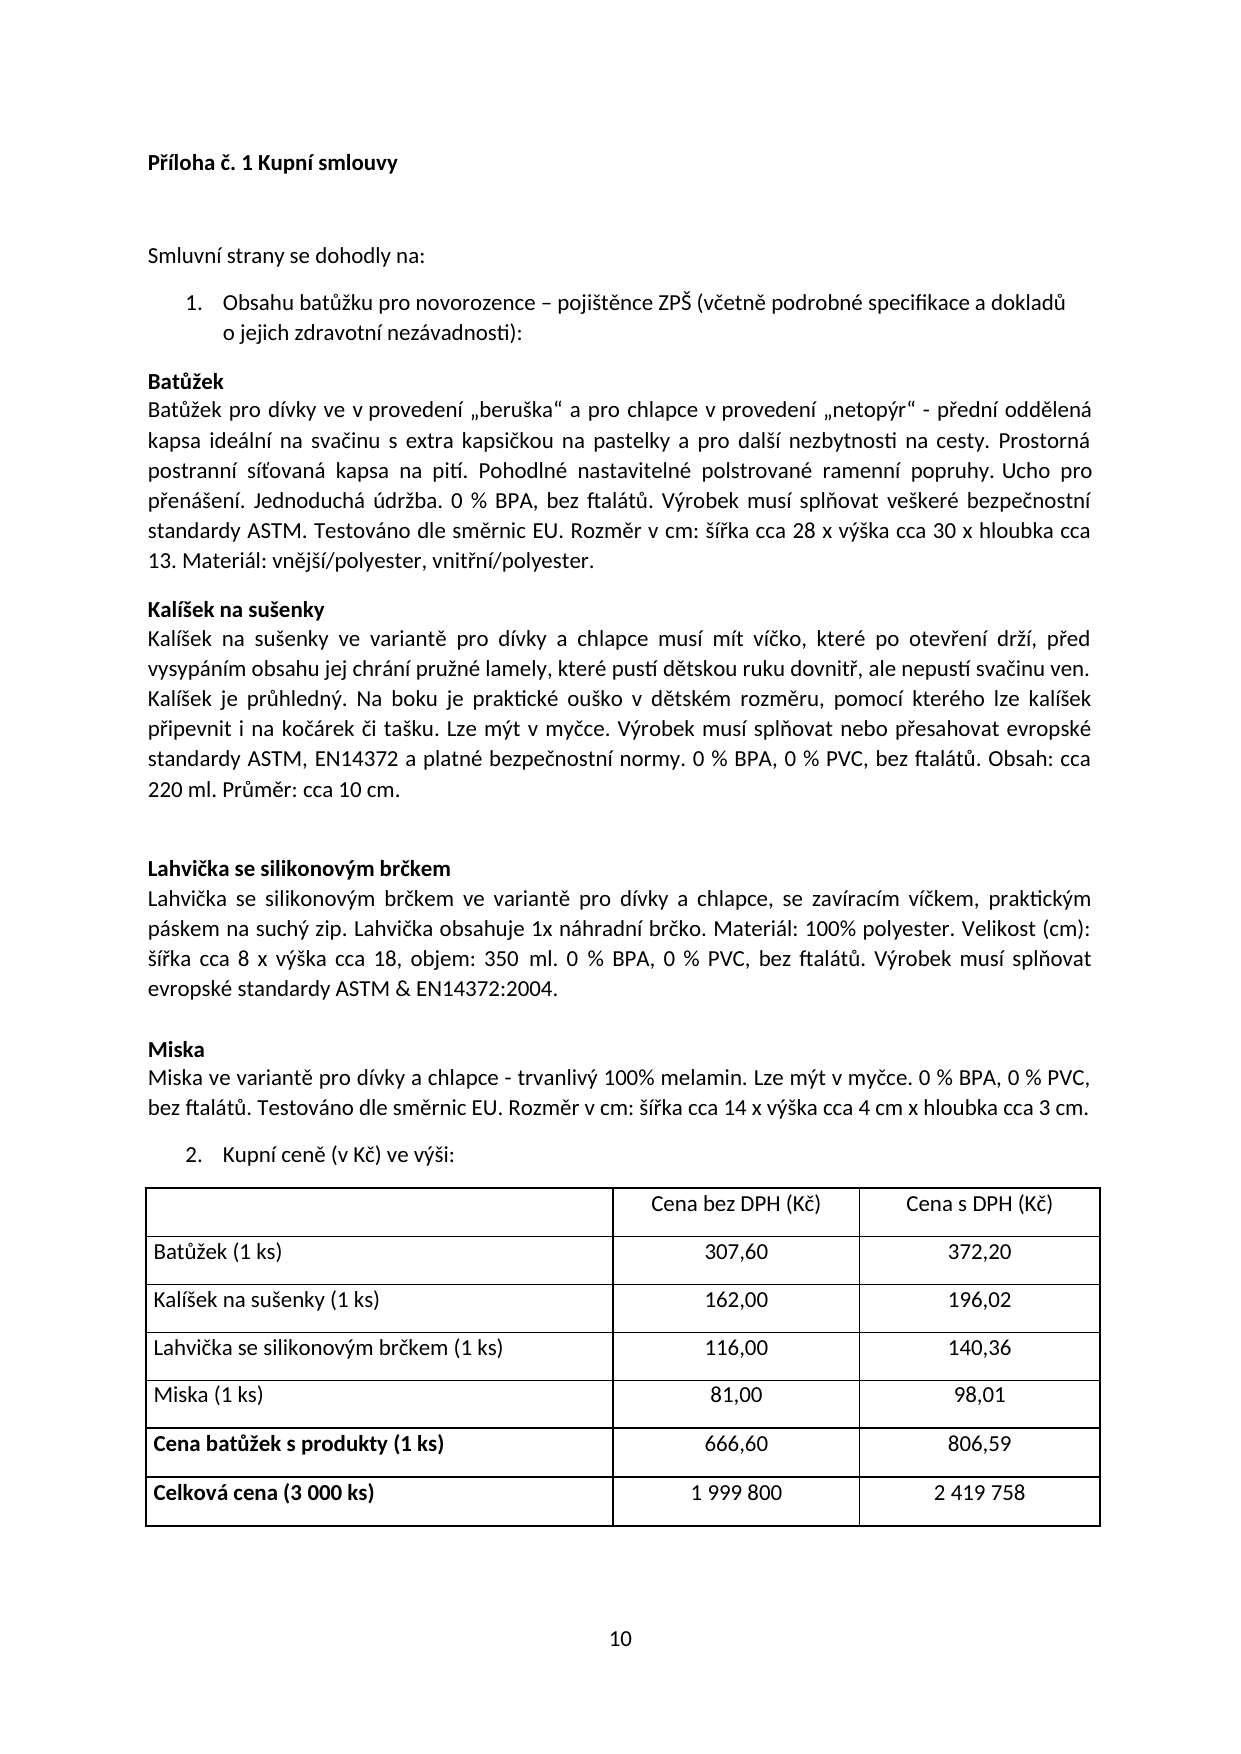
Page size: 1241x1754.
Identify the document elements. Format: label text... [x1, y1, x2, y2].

text Batůžek pro dívky ve v provedení „beruška“ a pro chlapce v provedení „netopýr“ - přední oddělená kapsa ideální na svačinu s extra kapsičkou na pastelky a pro další nezbytnosti na cesty. Prostorná postranní síťovaná kapsa na pití. Pohodlné nastavitelné polstrované ramenní popruhy. Ucho pro přenášení. Jednoduchá údržba. 0 % BPA, bez ftalátů. Výrobek musí splňovat veškeré bezpečnostní standardy ASTM. Testováno dle směrnic EU. Rozměr v cm: šířka cca 28 x výška cca 30 x hloubka cca 13. Materiál: vnější/polyester, vnitřní/polyester. [148, 396, 1093, 574]
table_cell Batůžek (1 ks) [147, 1237, 612, 1284]
table_cell 81,00 [614, 1381, 859, 1427]
text Kalíšek na sušenky ve variantě pro dívky a chlapce musí mít víčko, které po otevření drží, před vysypáním obsahu jej chrání pružné lamely, které pustí dětskou ruku dovnitř, ale nepustí svačinu ven. Kalíšek je průhledný. Na boku je praktické ouško v dětském rozměru, pomocí kterého lze kalíšek připevnit i na kočárek či tašku. Lze mýt v myčce. Výrobek musí splňovat nebo přesahovat evropské standardy ASTM, EN14372 a platné bezpečnostní normy. 0 % BPA, 0 % PVC, bez ftalátů. Obsah: cca 220 ml. Průměr: cca 10 cm. [148, 624, 1093, 803]
text Lahvička se silikonovým brčkem [148, 852, 1093, 882]
table_header Cena s DPH (Kč) [860, 1189, 1099, 1236]
table_cell 2 419 758 [860, 1478, 1099, 1525]
list Obsahu batůžku pro novorozence – pojištěnce ZPŠ (včetně podrobné specifikace a dokladů o jejich zdravotní nezávadnosti): [185, 288, 1093, 346]
table_header [147, 1189, 612, 1236]
table_cell Miska (1 ks) [147, 1381, 612, 1427]
list Kupní ceně (v Kč) ve výši: [185, 1140, 1093, 1168]
text Batůžek [148, 365, 1093, 396]
table_cell 162,00 [614, 1285, 859, 1332]
table_cell Kalíšek na sušenky (1 ks) [147, 1285, 612, 1332]
table_cell 372,20 [860, 1237, 1099, 1284]
text Miska [148, 1033, 1093, 1063]
text Smluvní strany se dohodly na: [148, 241, 1093, 269]
table_cell Celková cena (3 000 ks) [147, 1478, 612, 1525]
table_cell 116,00 [614, 1333, 859, 1379]
text Příloha č. 1 Kupní smlouvy [148, 148, 1093, 176]
table_cell 806,59 [860, 1429, 1099, 1476]
table_header Cena bez DPH (Kč) [614, 1189, 859, 1236]
table_cell 1 999 800 [614, 1478, 859, 1525]
table_cell 666,60 [614, 1429, 859, 1476]
text Kalíšek na sušenky [148, 593, 1093, 624]
text Lahvička se silikonovým brčkem ve variantě pro dívky a chlapce, se zavíracím víčkem, praktickým páskem na suchý zip. Lahvička obsahuje 1x náhradní brčko. Materiál: 100% polyester. Velikost (cm): šířka cca 8 x výška cca 18, objem: 350 ml. 0 % BPA, 0 % PVC, bez ftalátů. Výrobek musí splňovat evropské standardy ASTM & EN14372:2004. [148, 882, 1093, 1003]
table_cell 98,01 [860, 1381, 1099, 1427]
table_cell Cena batůžek s produkty (1 ks) [147, 1429, 612, 1476]
table_cell 196,02 [860, 1285, 1099, 1332]
table_cell Lahvička se silikonovým brčkem (1 ks) [147, 1333, 612, 1379]
text Miska ve variantě pro dívky a chlapce - trvanlivý 100% melamin. Lze mýt v myčce. 0 % BPA, 0 % PVC, bez ftalátů. Testováno dle směrnic EU. Rozměr v cm: šířka cca 14 x výška cca 4 cm x hloubka cca 3 cm. [148, 1063, 1093, 1121]
table_cell 307,60 [614, 1237, 859, 1284]
table_cell 140,36 [860, 1333, 1099, 1379]
